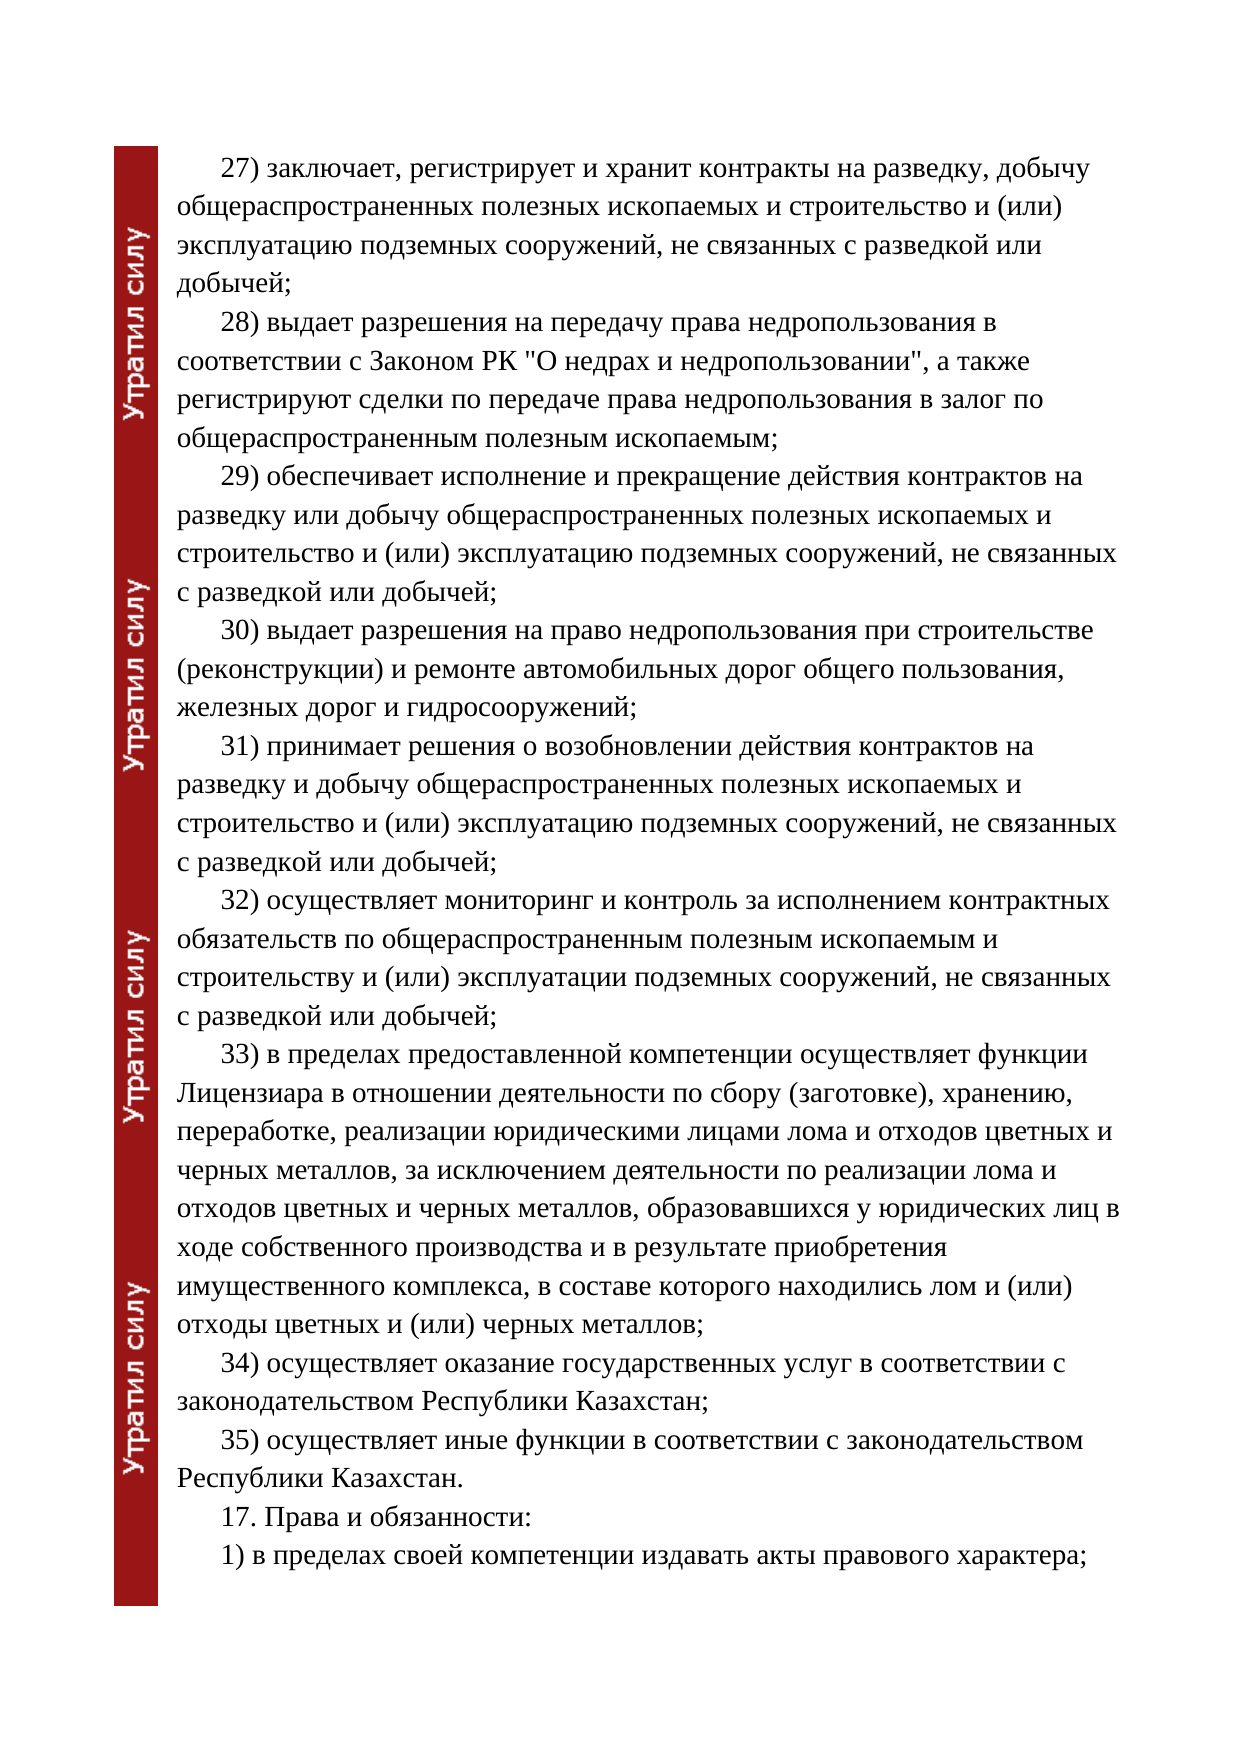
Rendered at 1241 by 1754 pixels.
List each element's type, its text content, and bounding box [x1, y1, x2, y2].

picture [114, 1571, 158, 1606]
picture [114, 146, 158, 150]
